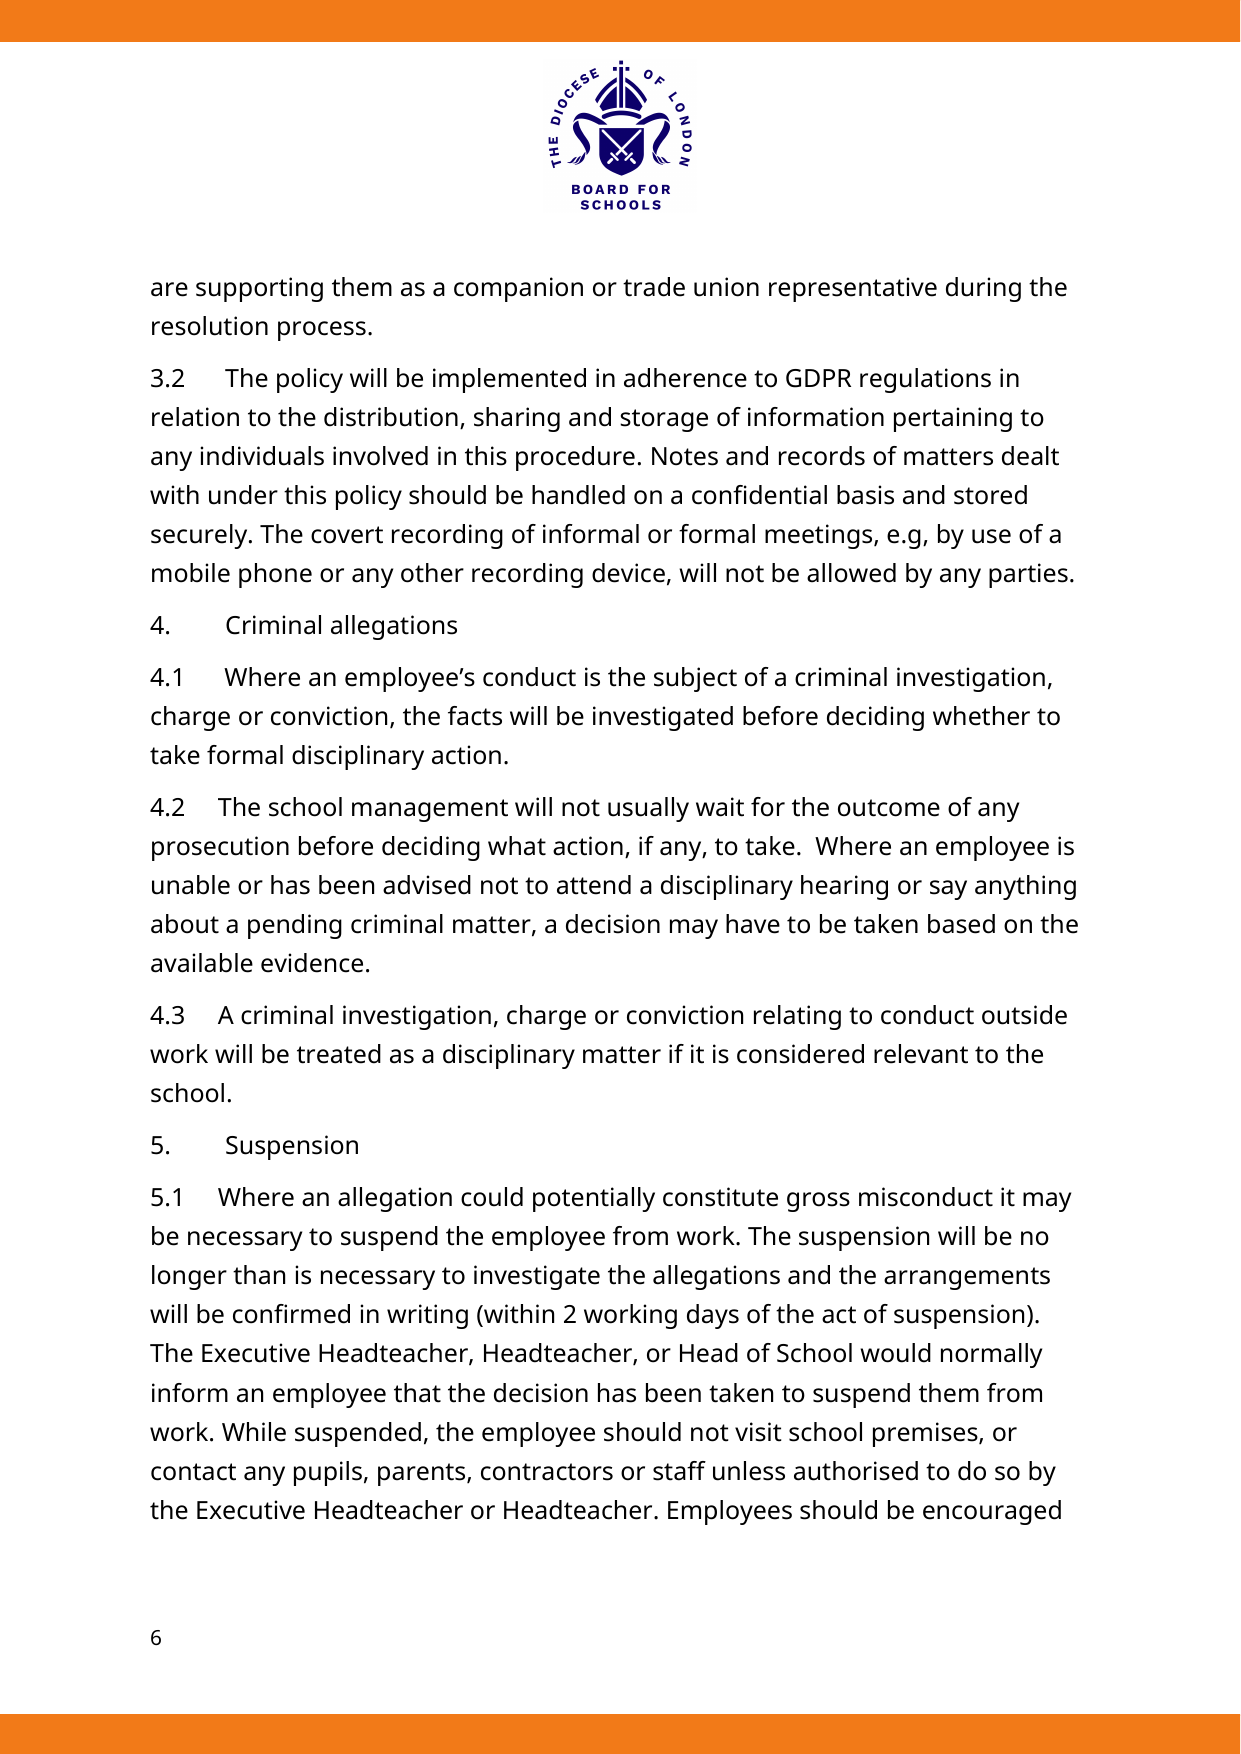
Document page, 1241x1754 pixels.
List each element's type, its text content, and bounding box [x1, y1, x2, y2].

text 4. Criminal allegations [150, 608, 1090, 642]
picture [543, 59, 697, 213]
text 4.3 A criminal investigation, charge or conviction relating to conduct outside work will be treated as a disciplinary matter if it is considered relevant to the school. [150, 998, 1090, 1110]
text 3.2 The policy will be implemented in adherence to GDPR regulations in relation to the distribution, sharing and storage of information pertaining to any individuals involved in this procedure. Notes and records of matters dealt with under this policy should be handled on a confidential basis and stored securely. The covert recording of informal or formal meetings, e.g, by use of a mobile phone or any other recording device, will not be allowed by any parties. [150, 360, 1090, 590]
text 4.1 Where an employee’s conduct is the subject of a criminal investigation, charge or conviction, the facts will be investigated before deciding whether to take formal disciplinary action. [150, 659, 1090, 772]
text 5. Suspension [150, 1128, 1090, 1162]
text 4.2 The school management will not usually wait for the outcome of any prosecution before deciding what action, if any, to take. Where an employee is unable or has been advised not to attend a disciplinary hearing or say anything about a pending criminal matter, a decision may have to be taken based on the available evidence. [150, 789, 1090, 980]
